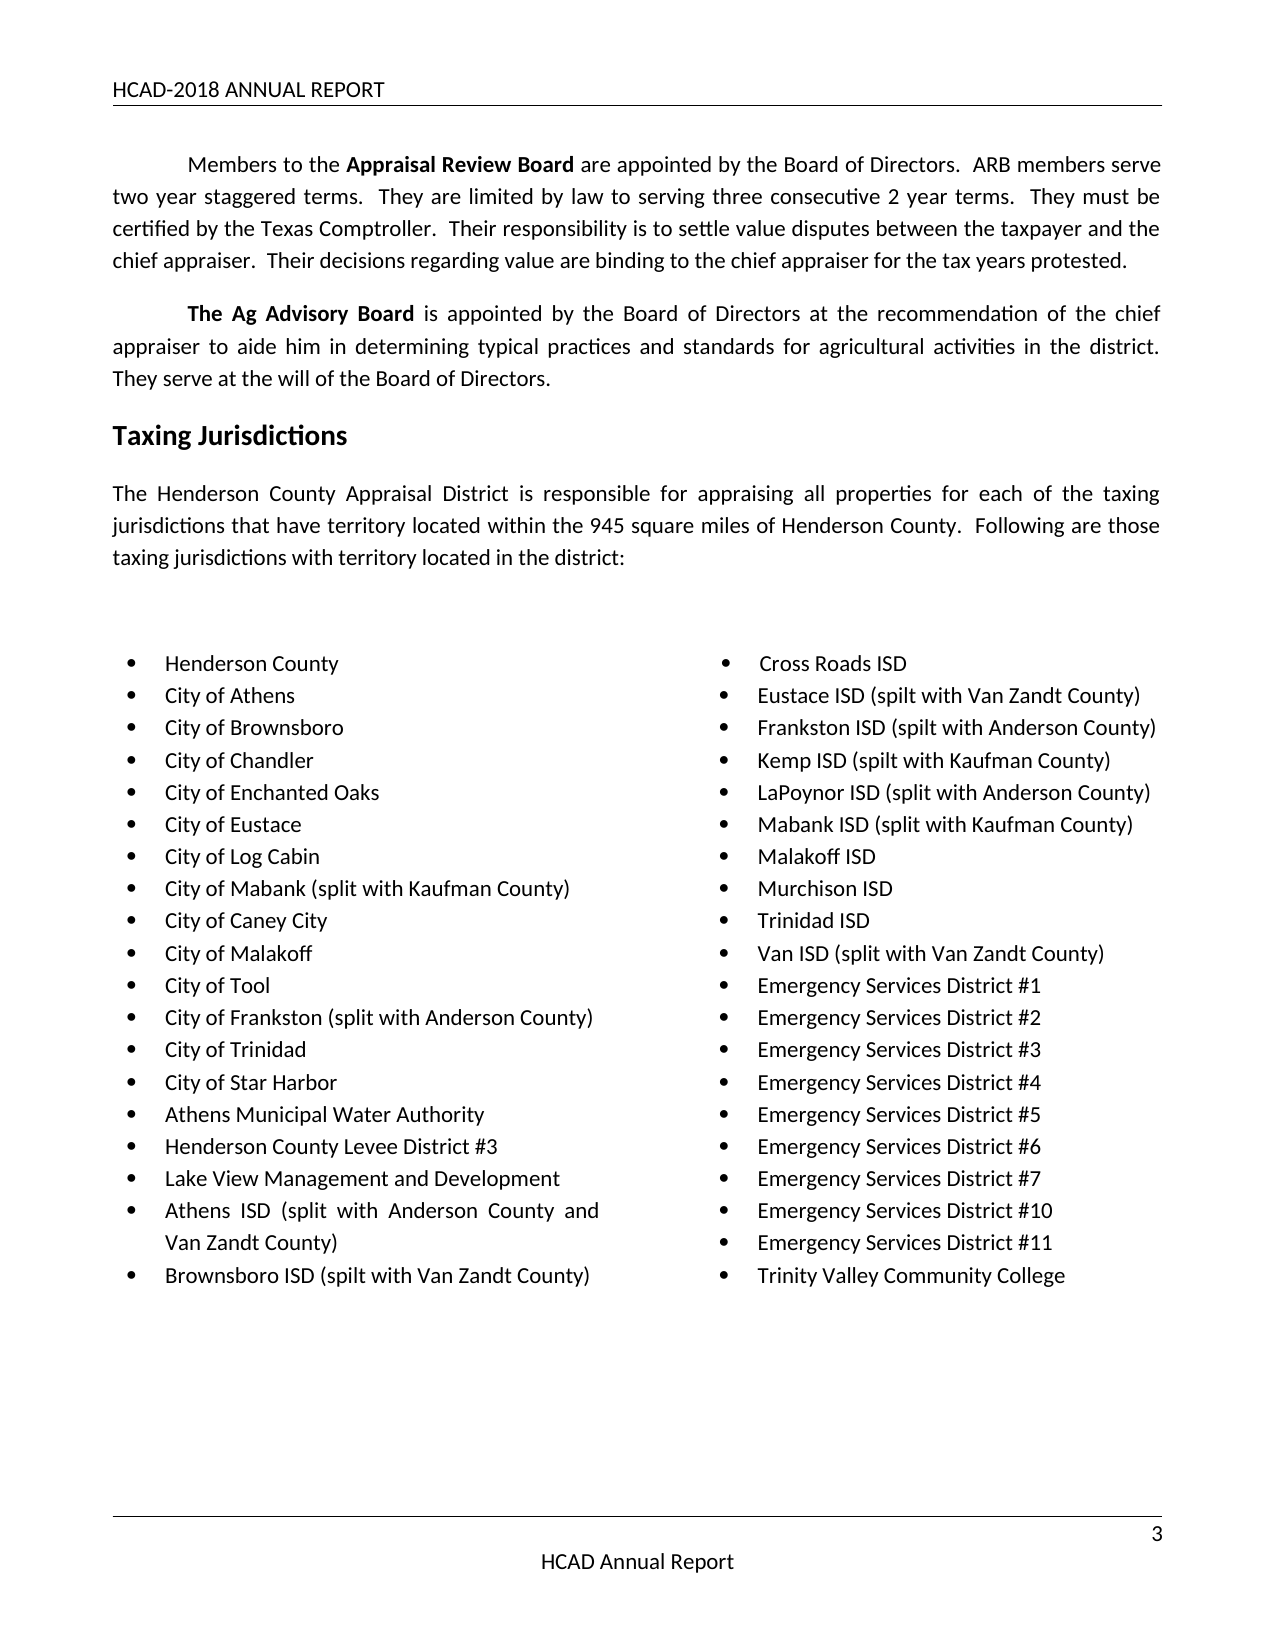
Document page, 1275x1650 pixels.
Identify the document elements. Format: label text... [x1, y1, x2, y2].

list Athens ISD (split with Anderson County and Van Zandt County) [127, 1196, 600, 1257]
list Emergency Services District #5 [720, 1100, 1162, 1128]
list Frankston ISD (spilt with Anderson County) [720, 713, 1162, 742]
list Murchison ISD [720, 874, 1162, 902]
list City of Trinidad [127, 1035, 600, 1063]
list Malakoff ISD [720, 842, 1162, 870]
list Emergency Services District #3 [720, 1035, 1162, 1063]
list Emergency Services District #2 [720, 1003, 1162, 1031]
list City of Enchanted Oaks [127, 778, 600, 806]
text Members to the Appraisal Review Board are appointed by the Board of Directors. ARB members serve two year staggered terms. They are limited by law to serving three consecutive 2 year terms. They must be certified by the Texas Comptroller. Their responsibility is to settle value disputes between the taxpayer and the chief appraiser. Their decisions regarding value are binding to the chief appraiser for the tax years protested. [112, 150, 1162, 274]
list Mabank ISD (split with Kaufman County) [720, 810, 1162, 838]
list Henderson County Levee District #3 [127, 1132, 600, 1160]
list City of Tool [127, 971, 600, 999]
list Trinidad ISD [720, 907, 1162, 935]
list City of Star Harbor [127, 1068, 600, 1096]
list Emergency Services District #11 [720, 1228, 1162, 1257]
list City of Brownsboro [127, 713, 600, 742]
list Cross Roads ISD [722, 649, 1162, 677]
text The Henderson County Appraisal District is responsible for appraising all properties for each of the taxing jurisdictions that have territory located within the 945 square miles of Henderson County. Following are those taxing jurisdictions with territory located in the district: [112, 479, 1162, 571]
list Emergency Services District #1 [720, 971, 1162, 999]
list City of Eustace [127, 810, 600, 838]
list City of Mabank (split with Kaufman County) [127, 874, 600, 902]
list City of Caney City [127, 907, 600, 935]
list Trinity Valley Community College [720, 1261, 1162, 1289]
list LaPoynor ISD (split with Anderson County) [720, 778, 1162, 806]
list Brownsboro ISD (spilt with Van Zandt County) [127, 1261, 600, 1289]
list City of Frankston (split with Anderson County) [127, 1003, 600, 1031]
list Eustace ISD (spilt with Van Zandt County) [720, 681, 1162, 709]
list Van ISD (split with Van Zandt County) [720, 939, 1162, 967]
list Lake View Management and Development [127, 1164, 600, 1192]
list Emergency Services District #10 [720, 1196, 1162, 1224]
list Kemp ISD (spilt with Kaufman County) [720, 746, 1162, 774]
text The Ag Advisory Board is appointed by the Board of Directors at the recommendation of the chief appraiser to aide him in determining typical practices and standards for agricultural activities in the district. They serve at the will of the Board of Directors. [112, 299, 1162, 392]
list Athens Municipal Water Authority [127, 1100, 600, 1128]
list City of Athens [127, 681, 600, 709]
list City of Log Cabin [127, 842, 600, 870]
list Emergency Services District #4 [720, 1068, 1162, 1096]
list City of Malakoff [127, 939, 600, 967]
list Henderson County [127, 649, 600, 677]
list Emergency Services District #7 [720, 1164, 1162, 1192]
list City of Chandler [127, 746, 600, 774]
list Emergency Services District #6 [720, 1132, 1162, 1160]
text Taxing Jurisdictions [112, 417, 1162, 453]
